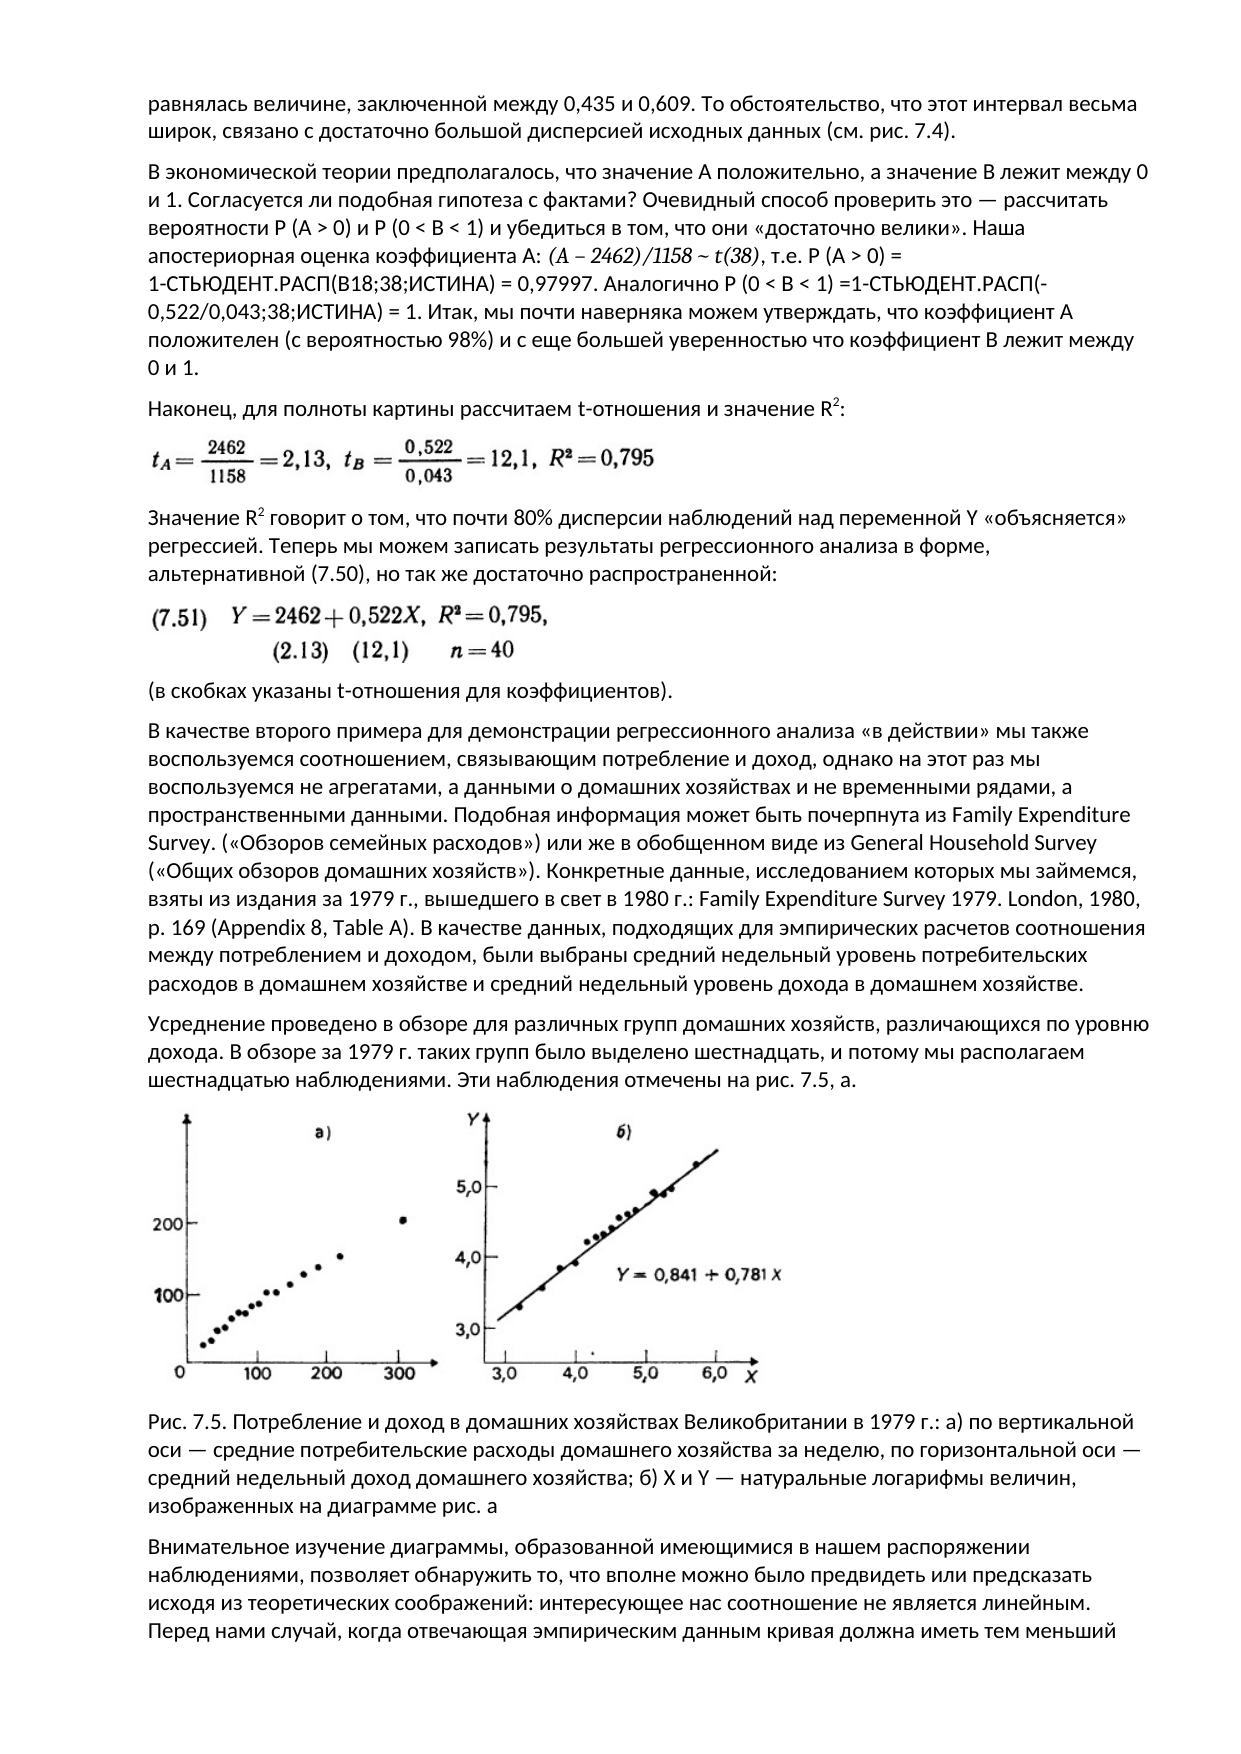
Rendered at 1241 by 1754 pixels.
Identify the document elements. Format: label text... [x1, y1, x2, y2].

text Значение R2 говорит о том, что почти 80% дисперсии наблюдений над переменной Y «объясняется» регрессией. Теперь мы можем записать результаты регрессионного анализа в форме, альтернативной (7.50), но так же достаточно распространенной: [148, 503, 1152, 587]
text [148, 89, 1152, 145]
text В экономической теории предполагалось, что значение А положительно, а значение В лежит между 0 и 1. Согласуется ли подобная гипотеза с фактами? Очевидный способ проверить это — рассчитать вероятности Р (A > 0) и Р (0 < В < 1) и убедиться в том, что они «достаточно велики». Наша апостериорная оценка коэффициента А: (A – 2462)/1158 ~ t(38), т.е. Р (A > 0) = 1-СТЬЮДЕНТ.РАСП(B18;38;ИСТИНА) = 0,97997. Аналогично Р (0 < В < 1) =1-СТЬЮДЕНТ.РАСП(-0,522/0,043;38;ИСТИНА) = 1. Итак, мы почти наверняка можем утверждать, что коэффициент А положителен (с вероятностью 98%) и с еще большей уверенностью что коэффициент В лежит между 0 и 1. [148, 157, 1152, 381]
text (в скобках указаны t-отношения для коэффициентов). [148, 676, 1152, 704]
picture [147, 599, 554, 664]
picture [147, 434, 669, 491]
text Наконец, для полноты картины рассчитаем t-отношения и значение R2: [148, 394, 1152, 422]
text В качестве второго примера для демонстрации регрессионного анализа «в действии» мы также воспользуемся соотношением, связывающим потребление и доход, однако на этот раз мы воспользуемся не агрегатами, а данными о домашних хозяйствах и не временными рядами, а пространственными данными. Подобная информация может быть почерпнута из Family Expenditure Survey. («Обзоров семейных расходов») или же в обобщенном виде из General Household Survey («Общих обзоров домашних хозяйств»). Конкретные данные, исследованием которых мы займемся, взяты из издания за 1979 г., вышедшего в свет в 1980 г.: Family Expenditure Survey 1979. London, 1980, p. 169 (Appendix 8, Table А). В качестве данных, подходящих для эмпирических расчетов соотношения между потреблением и доходом, были выбраны средний недельный уровень потребительских расходов в домашнем хозяйстве и средний недельный уровень дохода в домашнем хозяйстве. [148, 716, 1152, 997]
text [148, 1532, 1152, 1644]
text Усреднение проведено в обзоре для различных групп домашних хозяйств, различающихся по уровню дохода. В обзоре за 1979 г. таких групп было выделено шестнадцать, и потому мы располагаем шестнадцатью наблюдениями. Эти наблюдения отмечены на рис. 7.5, а. [148, 1009, 1152, 1093]
text Рис. 7.5. Потребление и доход в домашних хозяйствах Великобритании в 1979 г.: а) по вертикальной оси — средние потребительские расходы домашнего хозяйства за неделю, по горизонтальной оси — средний недельный доход домашнего хозяйства; б) X и Y — натуральные логарифмы величин, изображенных на диаграмме рис. а [148, 1407, 1152, 1519]
picture [147, 1105, 797, 1395]
